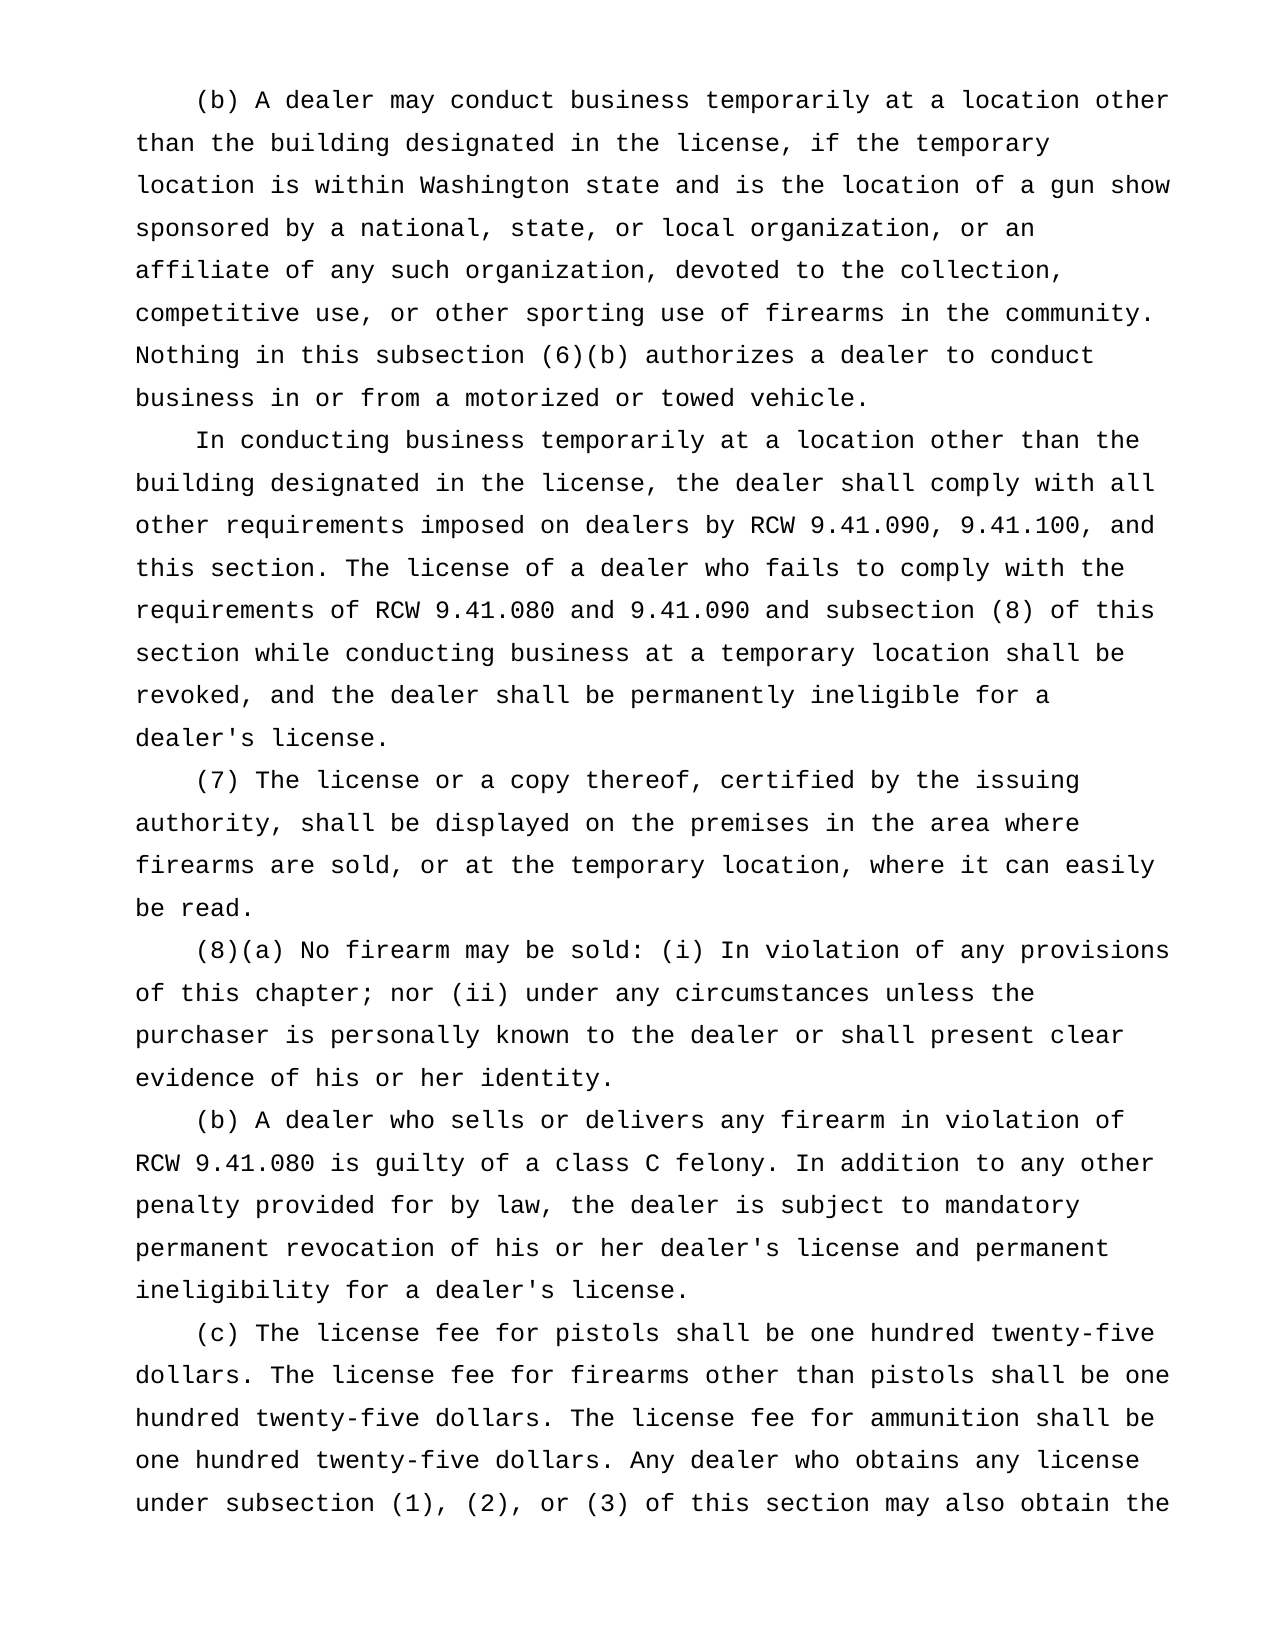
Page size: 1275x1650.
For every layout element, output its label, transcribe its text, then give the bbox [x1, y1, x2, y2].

text (b) A dealer may conduct business temporarily at a location other than the building designated in the license, if the temporary location is within Washington state and is the location of a gun show sponsored by a national, state, or local organization, or an affiliate of any such organization, devoted to the collection, competitive use, or other sporting use of firearms in the community. Nothing in this subsection (6)(b) authorizes a dealer to conduct business in or from a motorized or towed vehicle. [135, 75, 1170, 415]
text (7) The license or a copy thereof, certified by the issuing authority, shall be displayed on the premises in the area where firearms are sold, or at the temporary location, where it can easily be read. [135, 755, 1170, 925]
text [135, 1307, 1170, 1520]
text (8)(a) No firearm may be sold: (i) In violation of any provisions of this chapter; nor (ii) under any circumstances unless the purchaser is personally known to the dealer or shall present clear evidence of his or her identity. [135, 925, 1170, 1095]
text In conducting business temporarily at a location other than the building designated in the license, the dealer shall comply with all other requirements imposed on dealers by RCW 9.41.090, 9.41.100, and this section. The license of a dealer who fails to comply with the requirements of RCW 9.41.080 and 9.41.090 and subsection (8) of this section while conducting business at a temporary location shall be revoked, and the dealer shall be permanently ineligible for a dealer's license. [135, 415, 1170, 755]
text (b) A dealer who sells or delivers any firearm in violation of RCW 9.41.080 is guilty of a class C felony. In addition to any other penalty provided for by law, the dealer is subject to mandatory permanent revocation of his or her dealer's license and permanent ineligibility for a dealer's license. [135, 1095, 1170, 1307]
